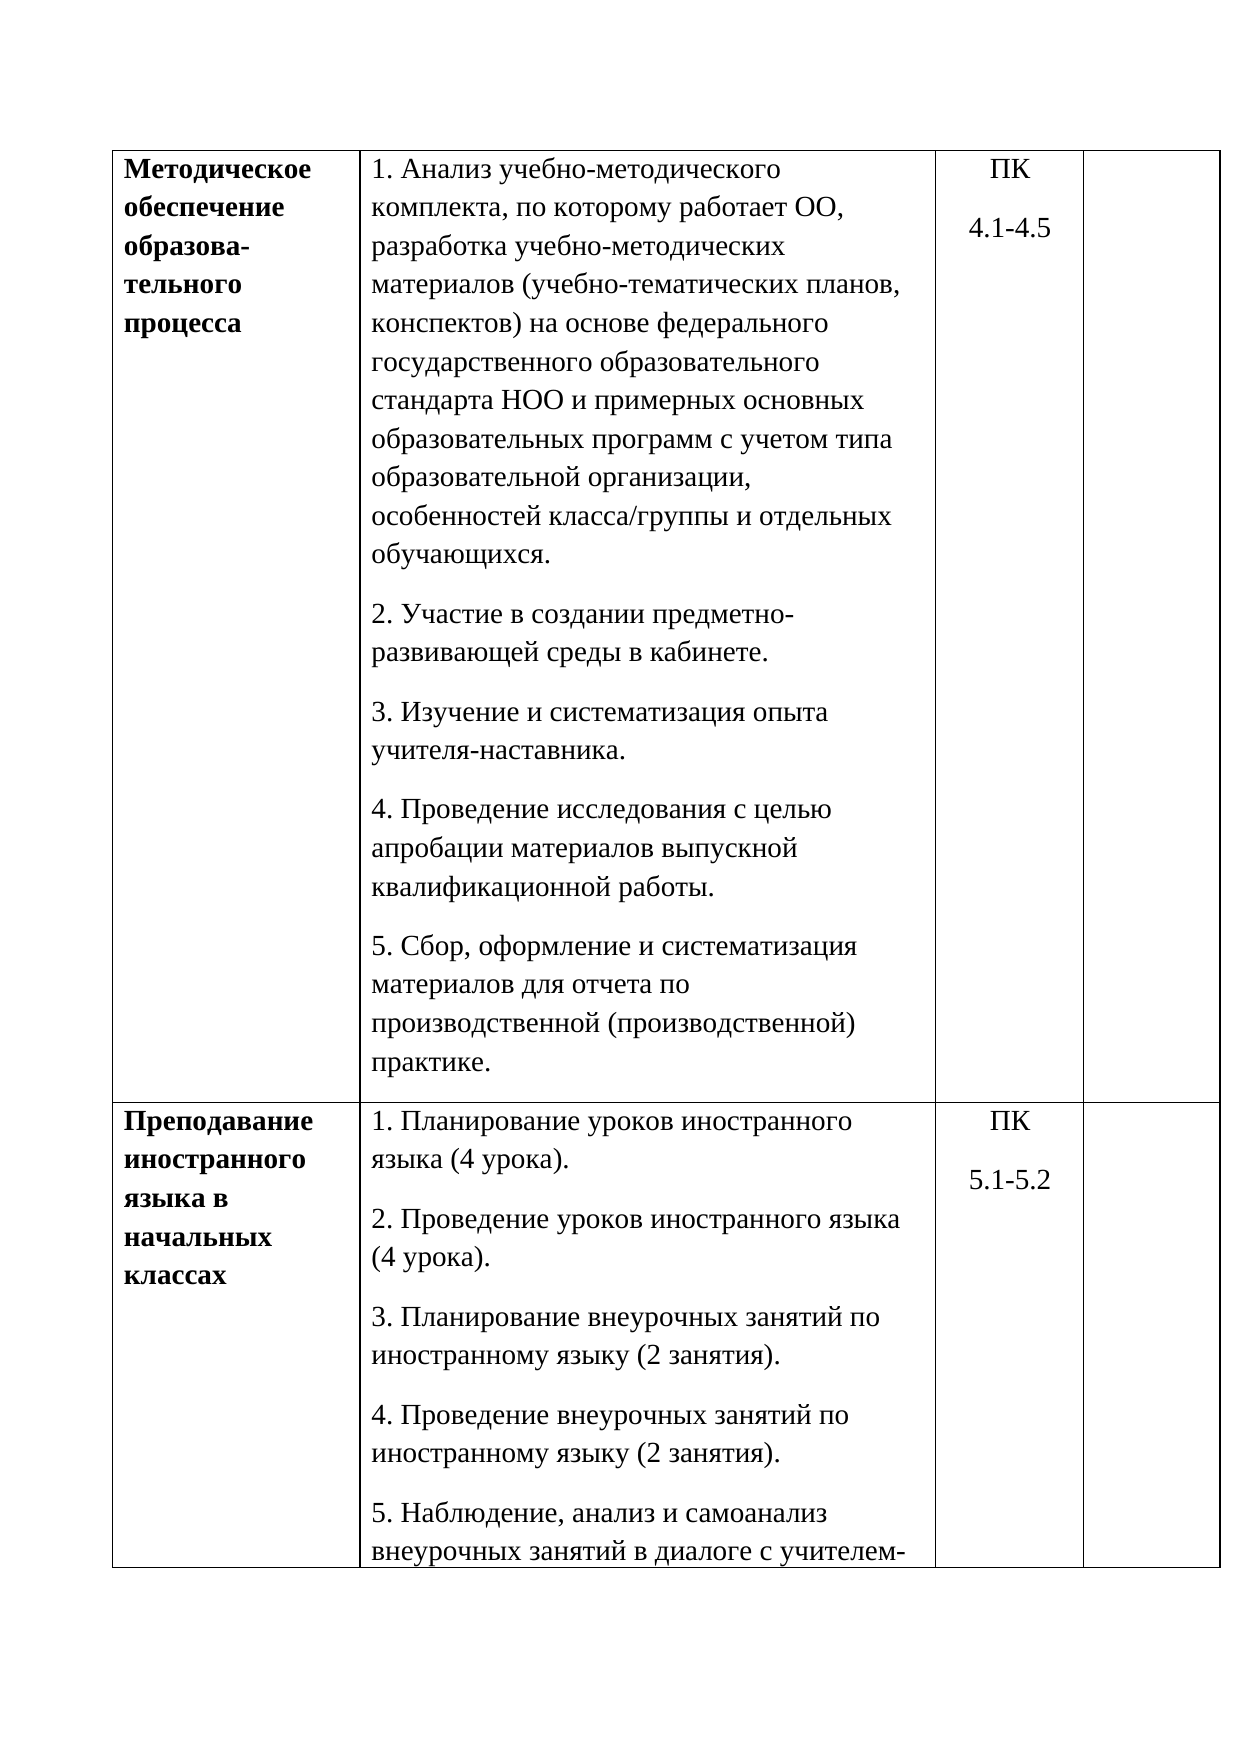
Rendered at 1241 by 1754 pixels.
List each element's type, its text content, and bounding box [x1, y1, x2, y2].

table_cell [1084, 151, 1219, 1102]
table_cell [1084, 1103, 1219, 1567]
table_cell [361, 1103, 935, 1567]
table_cell ПК 4.1-4.5 [936, 151, 1083, 1102]
table_cell ПК 5.1-5.2 [936, 1103, 1083, 1567]
table_cell Методическое обеспечение образова-тельного процесса [113, 151, 359, 1102]
table_cell 1. Анализ учебно-методического комплекта, по которому работает ОО, разработка учебно-методических материалов (учебно-тематических планов, конспектов) на основе федерального государственного образовательного стандарта НОО и примерных основных образовательных программ с учетом типа образовательной организации, особенностей класса/группы и отдельных обучающихся. 2. Участие в создании предметно-развивающей среды в кабинете. 3. Изучение и систематизация опыта учителя-наставника. 4. Проведение исследования с целью апробации материалов выпускной квалификационной работы. 5. Сбор, оформление и систематизация материалов для отчета по производственной (производственной) практике. [361, 151, 935, 1102]
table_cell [113, 1103, 359, 1567]
